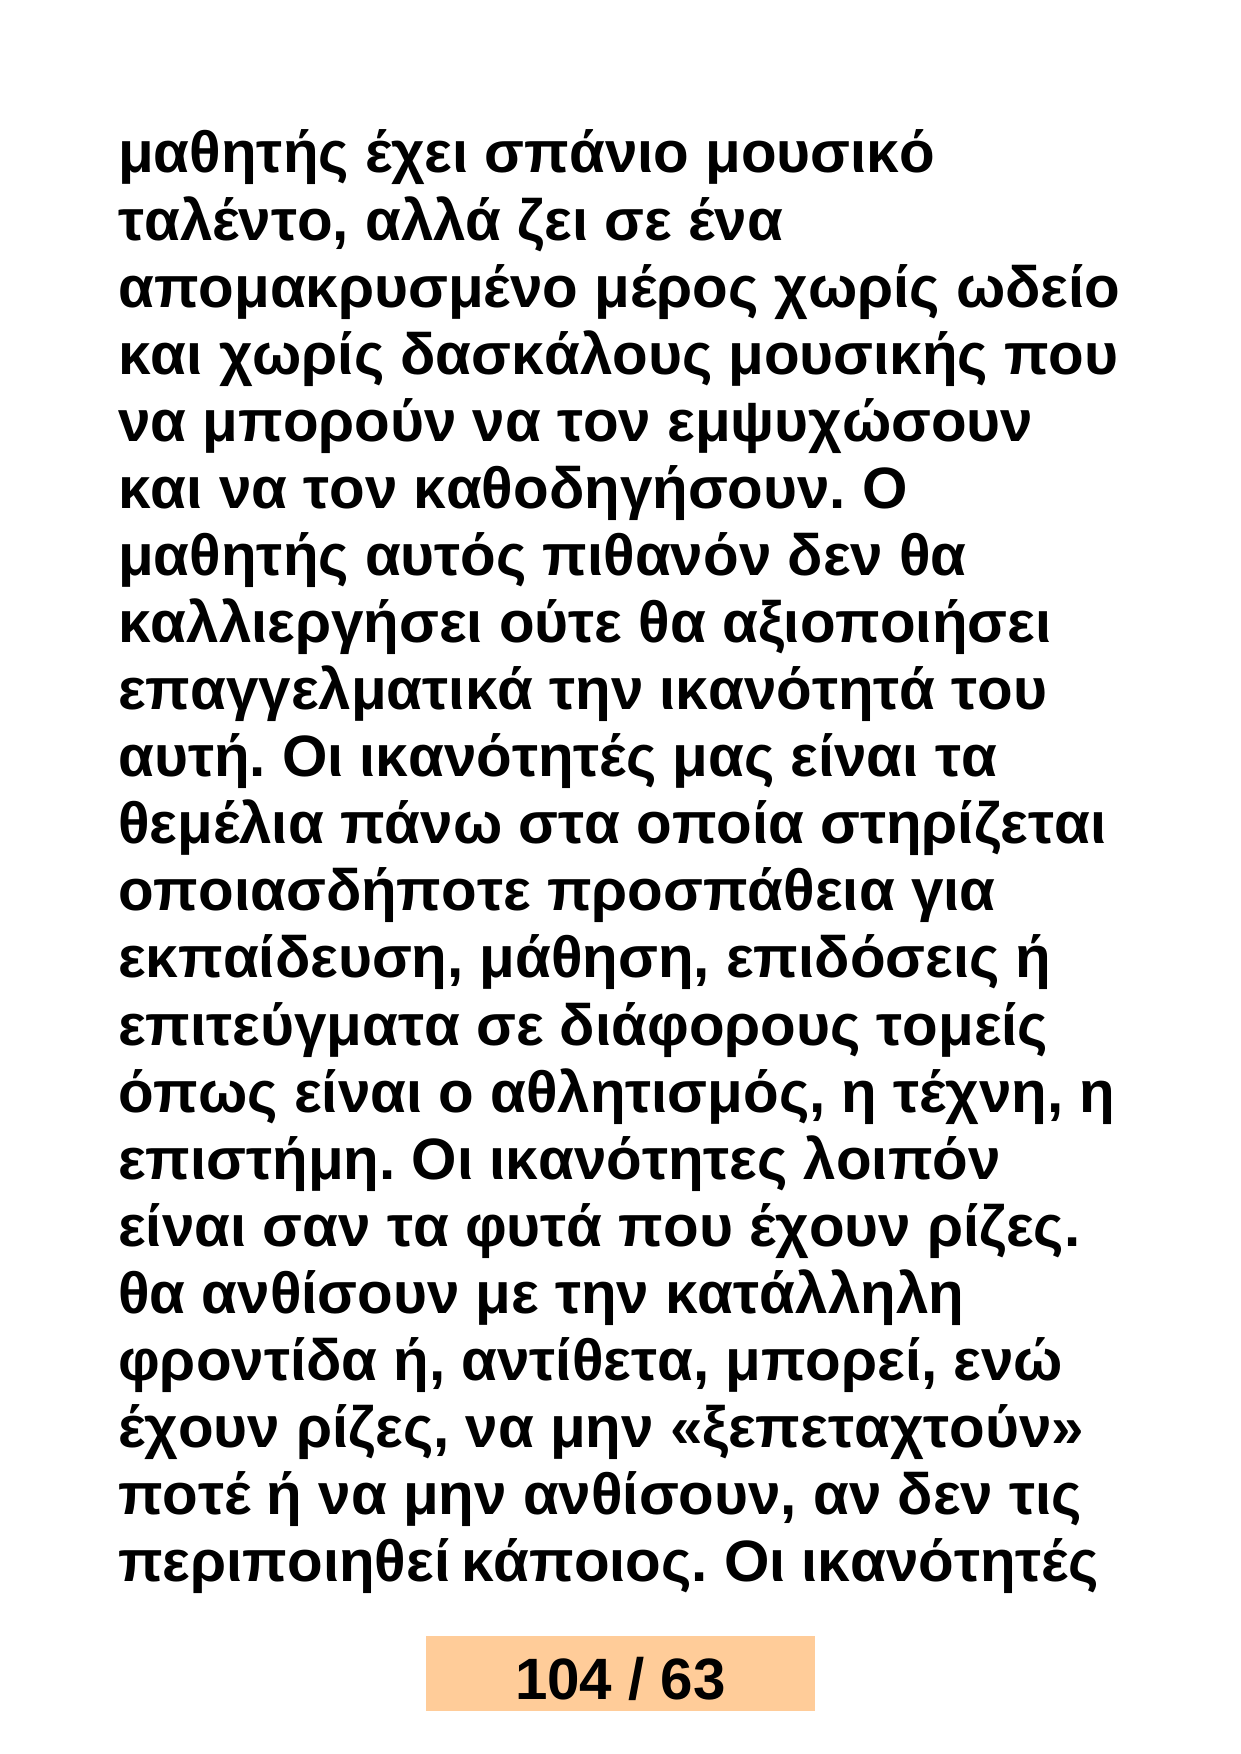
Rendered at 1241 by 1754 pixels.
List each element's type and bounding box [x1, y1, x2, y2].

table_header [118, 118, 1122, 1594]
